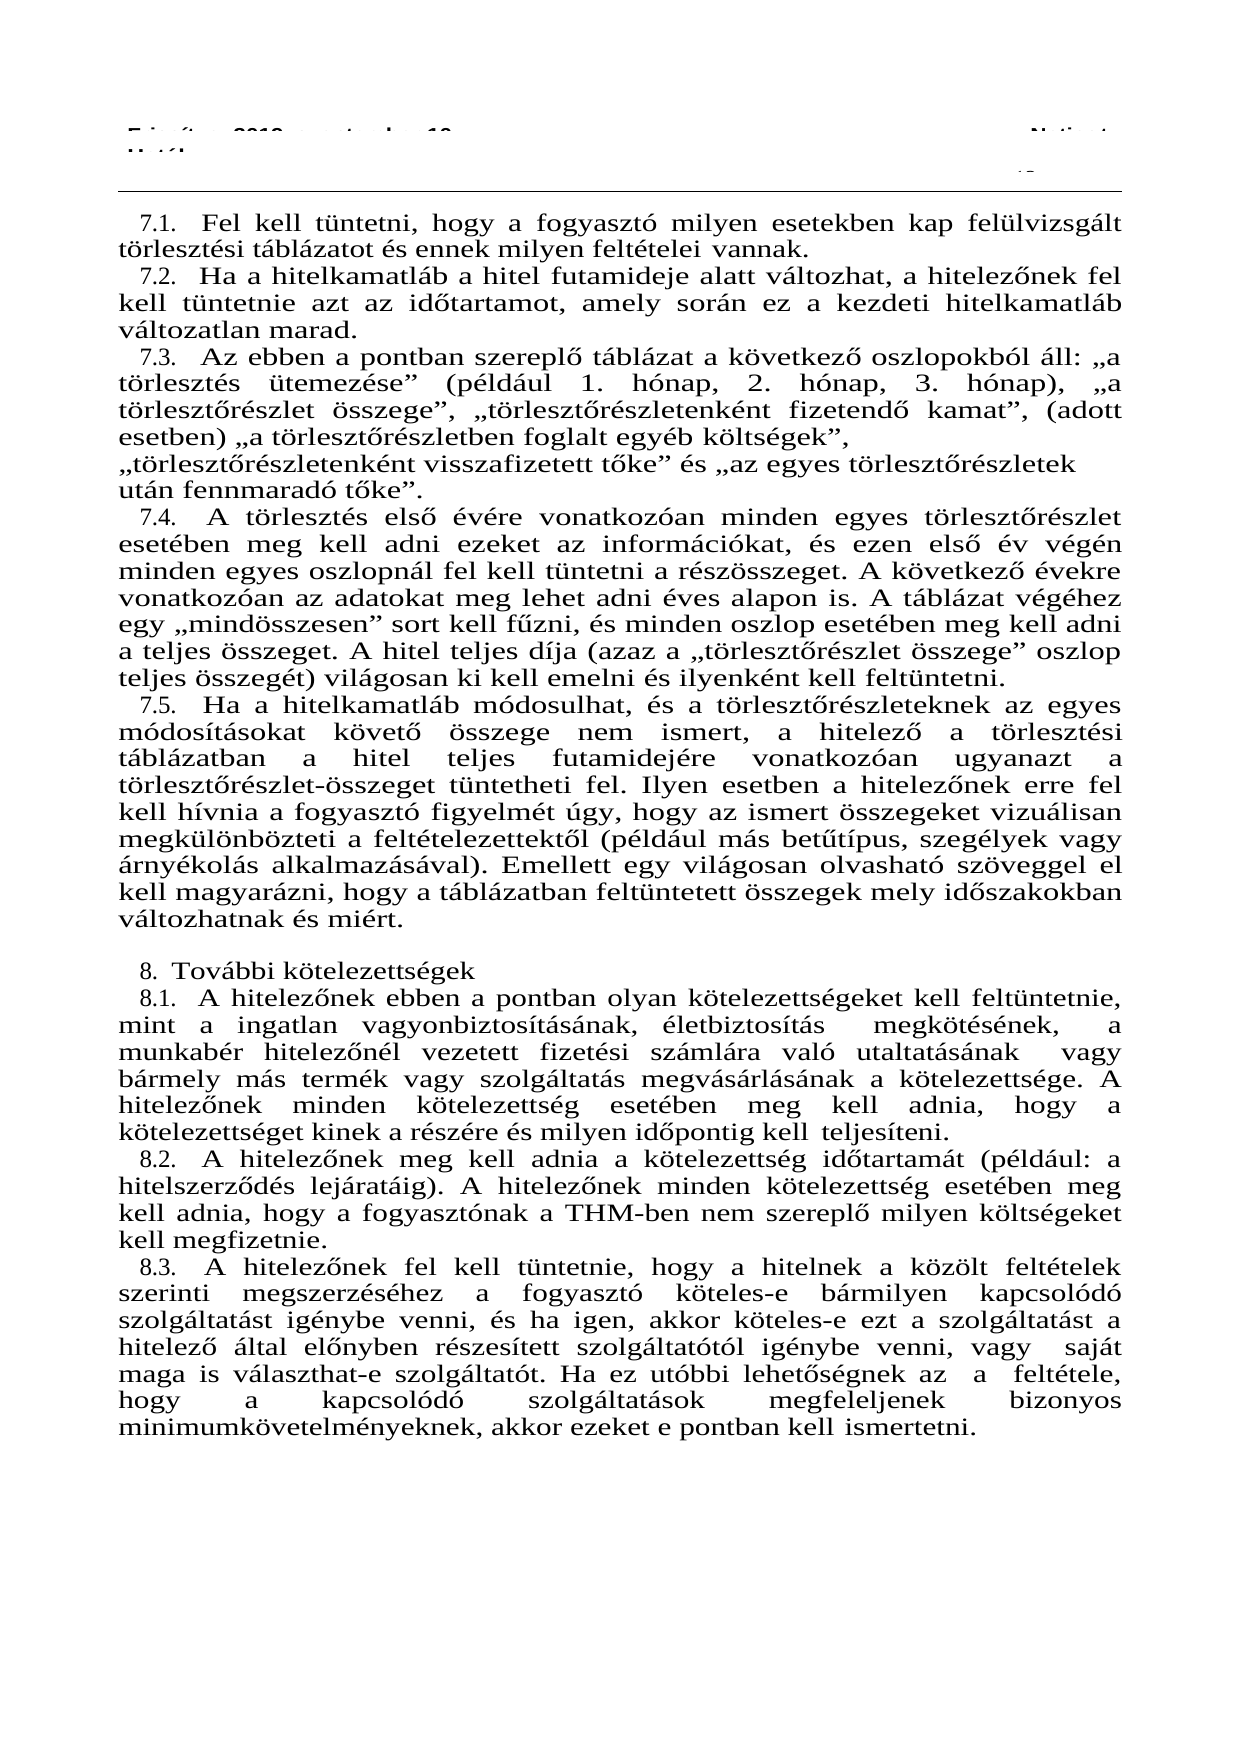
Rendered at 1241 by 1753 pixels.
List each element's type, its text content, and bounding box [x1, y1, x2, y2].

list A hitelezőnek fel kell tüntetnie, hogy a hitelnek a közölt feltételek szerinti megszerzéséhez a fogyasztó köteles-e bármilyen kapcsolódó szolgáltatást igénybe venni, és ha igen, akkor köteles-e ezt a szolgáltatást a hitelező által előnyben részesített szolgáltatótól igénybe venni, vagy saját maga is választhat-e szolgáltatót. Ha ez utóbbi lehetőségnek az a feltétele, hogy a kapcsolódó szolgáltatások megfeleljenek bizonyos minimumkövetelményeknek, akkor ezeket e pontban kell ismertetni. [118, 1254, 1123, 1441]
list A hitelezőnek meg kell adnia a kötelezettség időtartamát (például: a hitelszerződés lejáratáig). A hitelezőnek minden kötelezettség esetében meg kell adnia, hogy a fogyasztónak a THM-ben nem szereplő milyen költségeket kell megfizetnie. [118, 1146, 1123, 1253]
text „törlesztőrészletenként visszafizetett tőke” és „az egyes törlesztőrészletek után fennmaradó tőke”. [118, 451, 1131, 504]
list Fel kell tüntetni, hogy a fogyasztó milyen esetekben kap felülvizsgált törlesztési táblázatot és ennek milyen feltételei vannak. [118, 210, 1122, 263]
list Az ebben a pontban szereplő táblázat a következő oszlopokból áll: „a törlesztés ütemezése” (például 1. hónap, 2. hónap, 3. hónap), „a törlesztőrészlet összege”, „törlesztőrészletenként fizetendő kamat”, (adott esetben) „a törlesztőrészletben foglalt egyéb költségek”, [118, 344, 1123, 451]
list Ha a hitelkamatláb módosulhat, és a törlesztőrészleteknek az egyes módosításokat követő összege nem ismert, a hitelező a törlesztési táblázatban a hitel teljes futamidejére vonatkozóan ugyanazt a törlesztőrészlet-összeget tüntetheti fel. Ilyen esetben a hitelezőnek erre fel kell hívnia a fogyasztó figyelmét úgy, hogy az ismert összegeket vizuálisan megkülönbözteti a feltételezettektől (például más betűtípus, szegélyek vagy árnyékolás alkalmazásával). Emellett egy világosan olvasható szöveggel el kell magyarázni, hogy a táblázatban feltüntetett összegek mely időszakokban változhatnak és miért. [118, 692, 1123, 933]
list A törlesztés első évére vonatkozóan minden egyes törlesztőrészlet esetében meg kell adni ezeket az információkat, és ezen első év végén minden egyes oszlopnál fel kell tüntetni a részösszeget. A következő évekre vonatkozóan az adatokat meg lehet adni éves alapon is. A táblázat végéhez egy „mindösszesen” sort kell fűzni, és minden oszlop esetében meg kell adni a teljes összeget. A hitel teljes díja (azaz a „törlesztőrészlet összege” oszlop teljes összegét) világosan ki kell emelni és ilyenként kell feltüntetni. [118, 504, 1122, 692]
list Ha a hitelkamatláb a hitel futamideje alatt változhat, a hitelezőnek fel kell tüntetnie azt az időtartamot, amely során ez a kezdeti hitelkamatláb változatlan marad. [118, 263, 1123, 343]
list További kötelezettségek [139, 957, 1138, 985]
list A hitelezőnek ebben a pontban olyan kötelezettségeket kell feltüntetnie, mint a ingatlan vagyonbiztosításának, életbiztosítás megkötésének, a munkabér hitelezőnél vezetett fizetési számlára való utaltatásának vagy bármely más termék vagy szolgáltatás megvásárlásának a kötelezettsége. A hitelezőnek minden kötelezettség esetében meg kell adnia, hogy a kötelezettséget kinek a részére és milyen időpontig kell teljesíteni. [118, 986, 1123, 1146]
